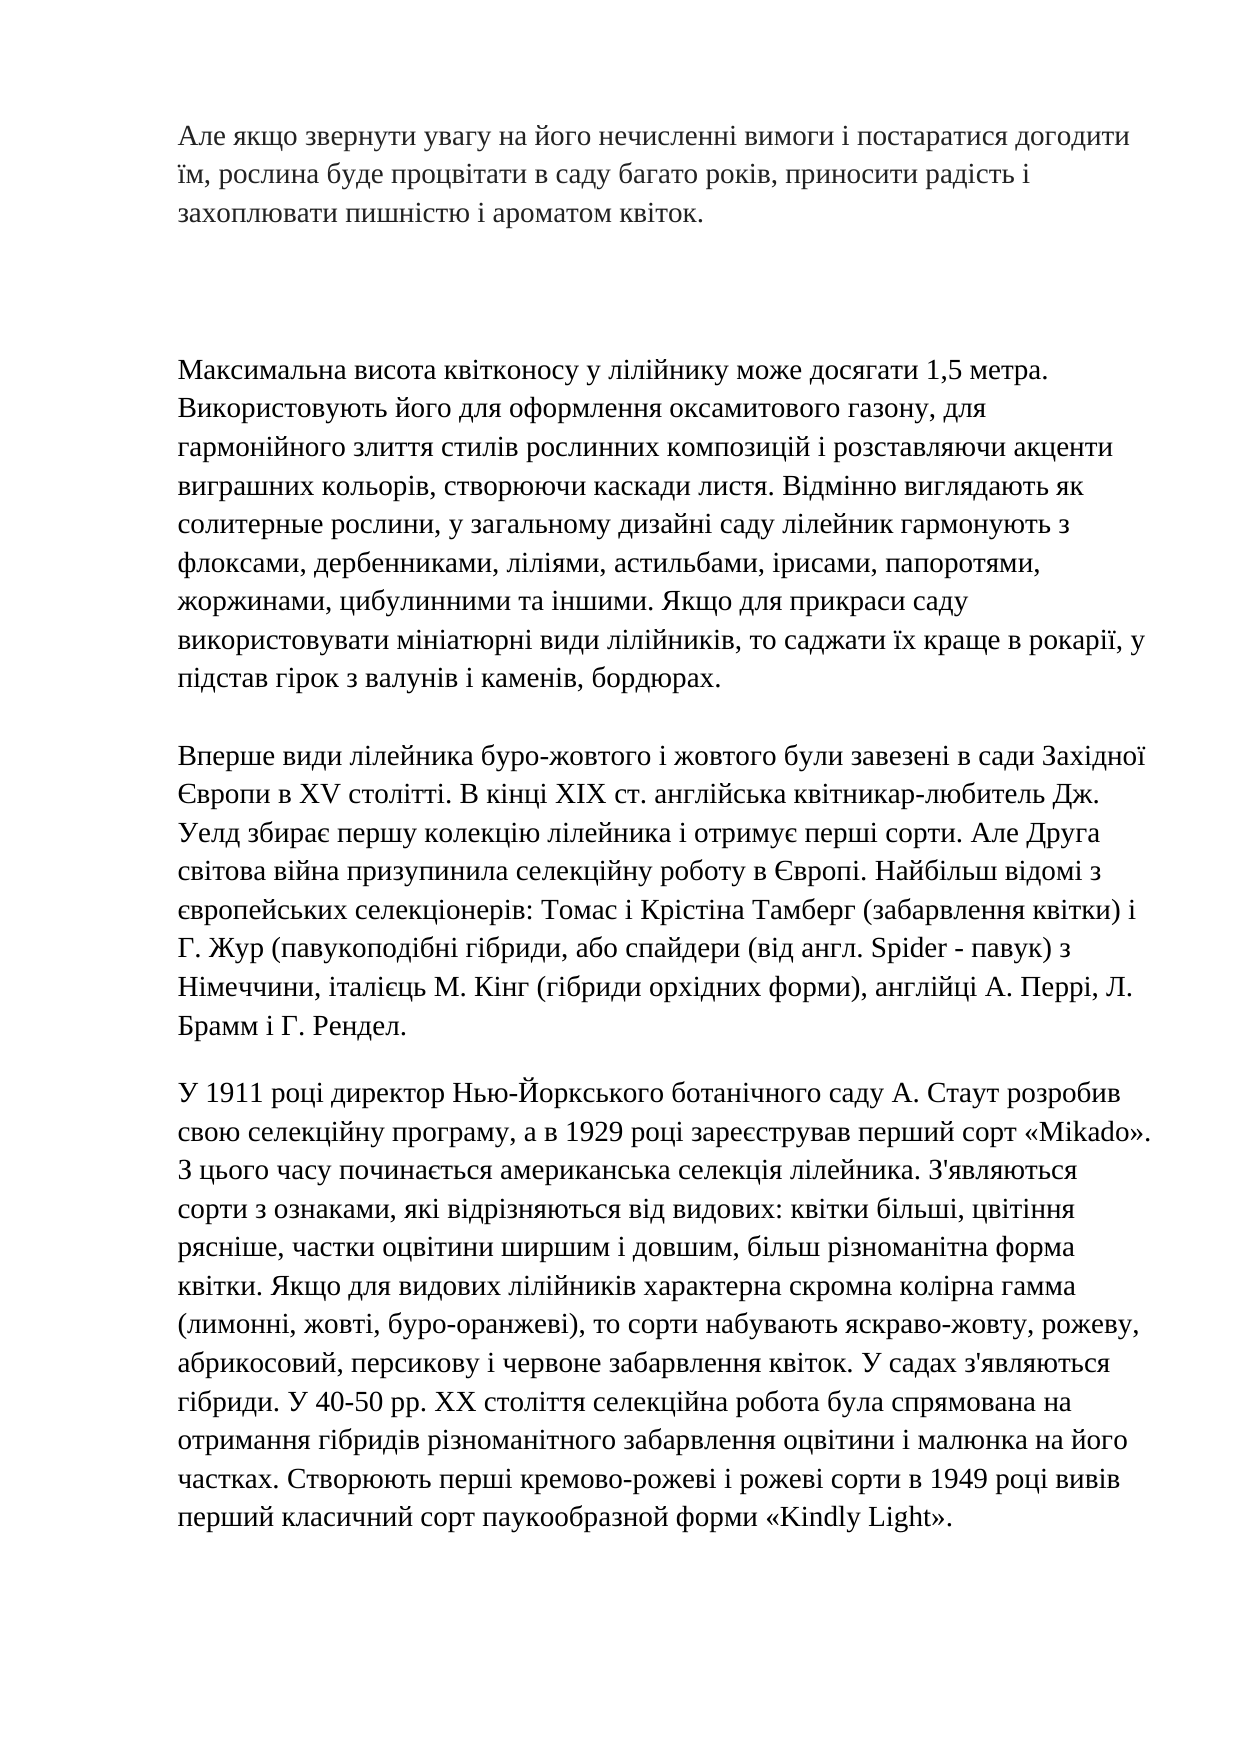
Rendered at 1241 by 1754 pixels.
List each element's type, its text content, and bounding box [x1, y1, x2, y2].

text Максимальна висота квітконосу у лілійнику може досягати 1,5 метра. Використовують його для оформлення оксамитового газону, для гармонійного злиття стилів рослинних композицій і розставляючи акценти виграшних кольорів, створюючи каскади листя. Відмінно виглядають як солитерные рослини, у загальному дизайні саду лілейник гармонують з флоксами, дербенниками, ліліями, астильбами, ірисами, папоротями, жоржинами, цибулинними та іншими. Якщо для прикраси саду використовувати мініатюрні види лілійників, то саджати їх краще в рокарії, у підстав гірок з валунів і каменів, бордюрах. [177, 352, 1152, 694]
text Вперше види лілейника буро-жовтого і жовтого були завезені в сади Західної Європи в XV столітті. В кінці XIX ст. англійська квітникар-любитель Дж. Уелд збирає першу колекцію лілейника і отримує перші сорти. Але Друга світова війна призупинила селекційну роботу в Європі. Найбільш відомі з європейських селекціонерів: Томас і Крістіна Тамберг (забарвлення квітки) і Г. Жур (павукоподібні гібриди, або спайдери (від англ. Spider - павук) з Німеччини, італієць М. Кінг (гібриди орхідних форми), англійці А. Перрі, Л. Брамм і Г. Рендел. [177, 738, 1152, 1041]
text Але якщо звернути увагу на його нечисленні вимоги і постаратися догодити їм, рослина буде процвітати в саду багато років, приносити радість і захоплювати пишністю і ароматом квіток. [177, 118, 1152, 229]
text У 1911 році директор Нью-Йоркського ботанічного саду А. Стаут розробив свою селекційну програму, а в 1929 році зареєстрував перший сорт «Mikado». З цього часу починається американська селекція лілейника. З'являються сорти з ознаками, які відрізняються від видових: квітки більші, цвітіння рясніше, частки оцвітини ширшим і довшим, більш різноманітна форма квітки. Якщо для видових лілійників характерна скромна колірна гамма (лимонні, жовті, буро-оранжеві), то сорти набувають яскраво-жовту, рожеву, абрикосовий, персикову і червоне забарвлення квіток. У садах з'являються гібриди. У 40-50 рр. XX століття селекційна робота була спрямована на отримання гібридів різноманітного забарвлення оцвітини і малюнка на його частках. Створюють перші кремово-рожеві і рожеві сорти в 1949 році вивів перший класичний сорт паукообразной форми «Kindly Light». [177, 1075, 1152, 1533]
